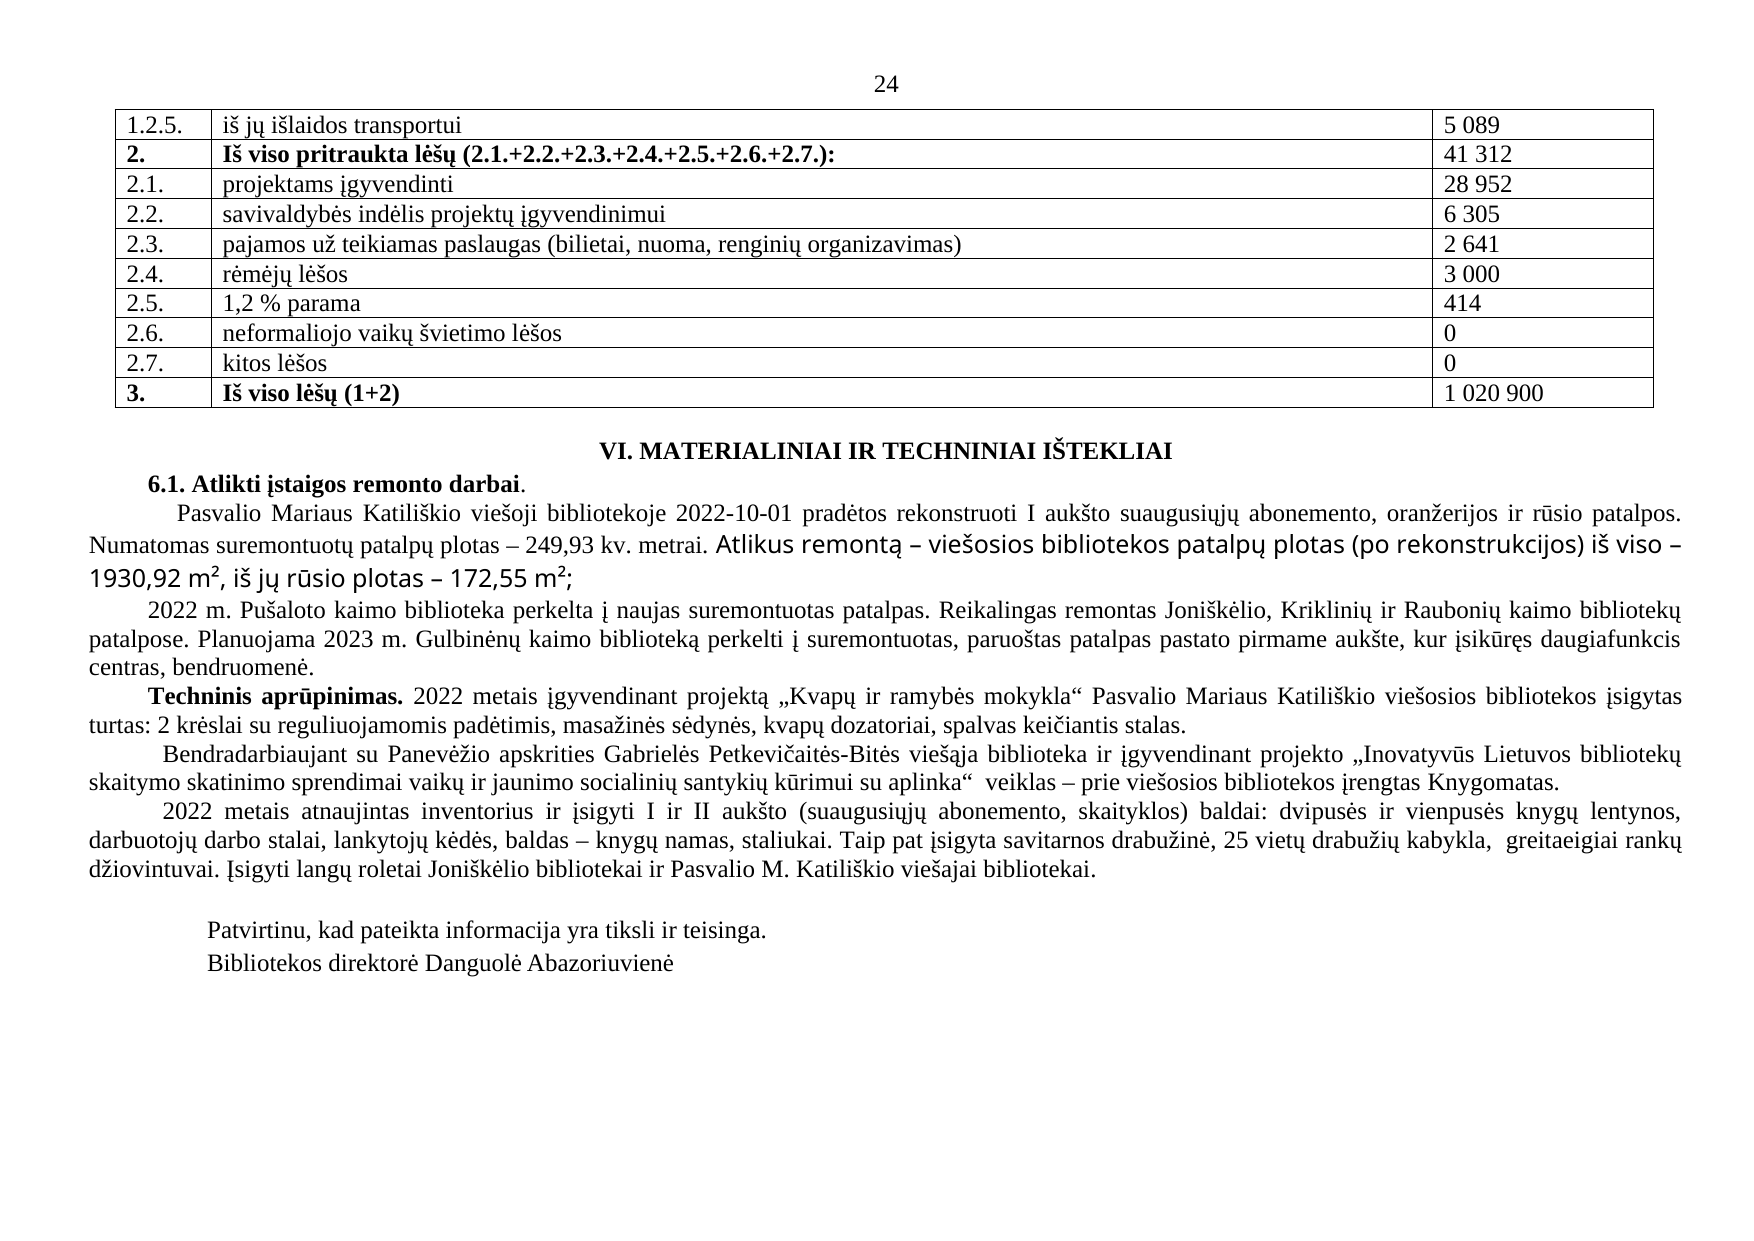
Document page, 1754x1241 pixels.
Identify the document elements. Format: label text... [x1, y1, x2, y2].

table_cell 1.2.5. [116, 110, 211, 138]
text Bendradarbiaujant su Panevėžio apskrities Gabrielės Petkevičaitės-Bitės viešąja biblioteka ir įgyvendinant projekto „Inovatyvūs Lietuvos bibliotekų skaitymo skatinimo sprendimai vaikų ir jaunimo socialinių santykių kūrimui su aplinka“ veiklas – prie viešosios bibliotekos įrengtas Knygomatas. [89, 739, 1683, 796]
table_cell 2.7. [116, 348, 211, 377]
table_cell 414 [1433, 289, 1653, 317]
table_cell projektams įgyvendinti [212, 169, 1432, 198]
text Patvirtinu, kad pateikta informacija yra tiksli ir teisinga. [89, 916, 1683, 944]
text Techninis aprūpinimas. 2022 metais įgyvendinant projektą „Kvapų ir ramybės mokykla“ Pasvalio Mariaus Katiliškio viešosios bibliotekos įsigytas turtas: 2 krėslai su reguliuojamomis padėtimis, masažinės sėdynės, kvapų dozatoriai, spalvas keičiantis stalas. [89, 681, 1683, 739]
text 2022 m. Pušaloto kaimo biblioteka perkelta į naujas suremontuotas patalpas. Reikalingas remontas Joniškėlio, Kriklinių ir Raubonių kaimo bibliotekų patalpose. Planuojama 2023 m. Gulbinėnų kaimo biblioteką perkelti į suremontuotas, paruoštas patalpas pastato pirmame aukšte, kur įsikūręs daugiafunkcis centras, bendruomenė. [89, 595, 1683, 681]
table_cell pajamos už teikiamas paslaugas (bilietai, nuoma, renginių organizavimas) [212, 229, 1432, 258]
table_cell Iš viso pritraukta lėšų (2.1.+2.2.+2.3.+2.4.+2.5.+2.6.+2.7.): [212, 140, 1432, 168]
table_cell rėmėjų lėšos [212, 259, 1432, 287]
text 6.1. Atlikti įstaigos remonto darbai. [89, 469, 1683, 498]
table_cell Iš viso lėšų (1+2) [212, 378, 1432, 407]
text 2022 metais atnaujintas inventorius ir įsigyti I ir II aukšto (suaugusiųjų abonemento, skaityklos) baldai: dvipusės ir vienpusės knygų lentynos, darbuotojų darbo stalai, lankytojų kėdės, baldas – knygų namas, staliukai. Taip pat įsigyta savitarnos drabužinė, 25 vietų drabužių kabykla, greitaeigiai rankų džiovintuvai. Įsigyti langų roletai Joniškėlio bibliotekai ir Pasvalio M. Katiliškio viešajai bibliotekai. [89, 796, 1683, 882]
table_cell 2.1. [116, 169, 211, 198]
table_cell 3. [116, 378, 211, 407]
table_cell 1,2 % parama [212, 289, 1432, 317]
text Pasvalio Mariaus Katiliškio viešoji bibliotekoje 2022-10-01 pradėtos rekonstruoti I aukšto suaugusiųjų abonemento, oranžerijos ir rūsio patalpos. Numatomas suremontuotų patalpų plotas – 249,93 kv. metrai. Atlikus remontą – viešosios bibliotekos patalpų plotas (po rekonstrukcijos) iš viso – 1930,92 m², iš jų rūsio plotas – 172,55 m²; [89, 498, 1683, 595]
table_cell 0 [1433, 348, 1653, 377]
table_cell 2. [116, 140, 211, 168]
table_cell 0 [1433, 318, 1653, 347]
table_cell 2.2. [116, 199, 211, 228]
table_cell 2.6. [116, 318, 211, 347]
table_cell 2.4. [116, 259, 211, 287]
text VI. MATERIALINIAI IR TECHNINIAI IŠTEKLIAI [89, 436, 1683, 465]
table_cell 2.5. [116, 289, 211, 317]
table_cell 2 641 [1433, 229, 1653, 258]
table_cell kitos lėšos [212, 348, 1432, 377]
table_cell 41 312 [1433, 140, 1653, 168]
table_cell 6 305 [1433, 199, 1653, 228]
table_cell 5 089 [1433, 110, 1653, 138]
table_cell 1 020 900 [1433, 378, 1653, 407]
table_cell 28 952 [1433, 169, 1653, 198]
text Bibliotekos direktorė Danguolė Abazoriuvienė [89, 948, 1683, 977]
table_cell savivaldybės indėlis projektų įgyvendinimui [212, 199, 1432, 228]
table_cell neformaliojo vaikų švietimo lėšos [212, 318, 1432, 347]
table_cell 3 000 [1433, 259, 1653, 287]
table_cell iš jų išlaidos transportui [212, 110, 1432, 138]
table_cell 2.3. [116, 229, 211, 258]
